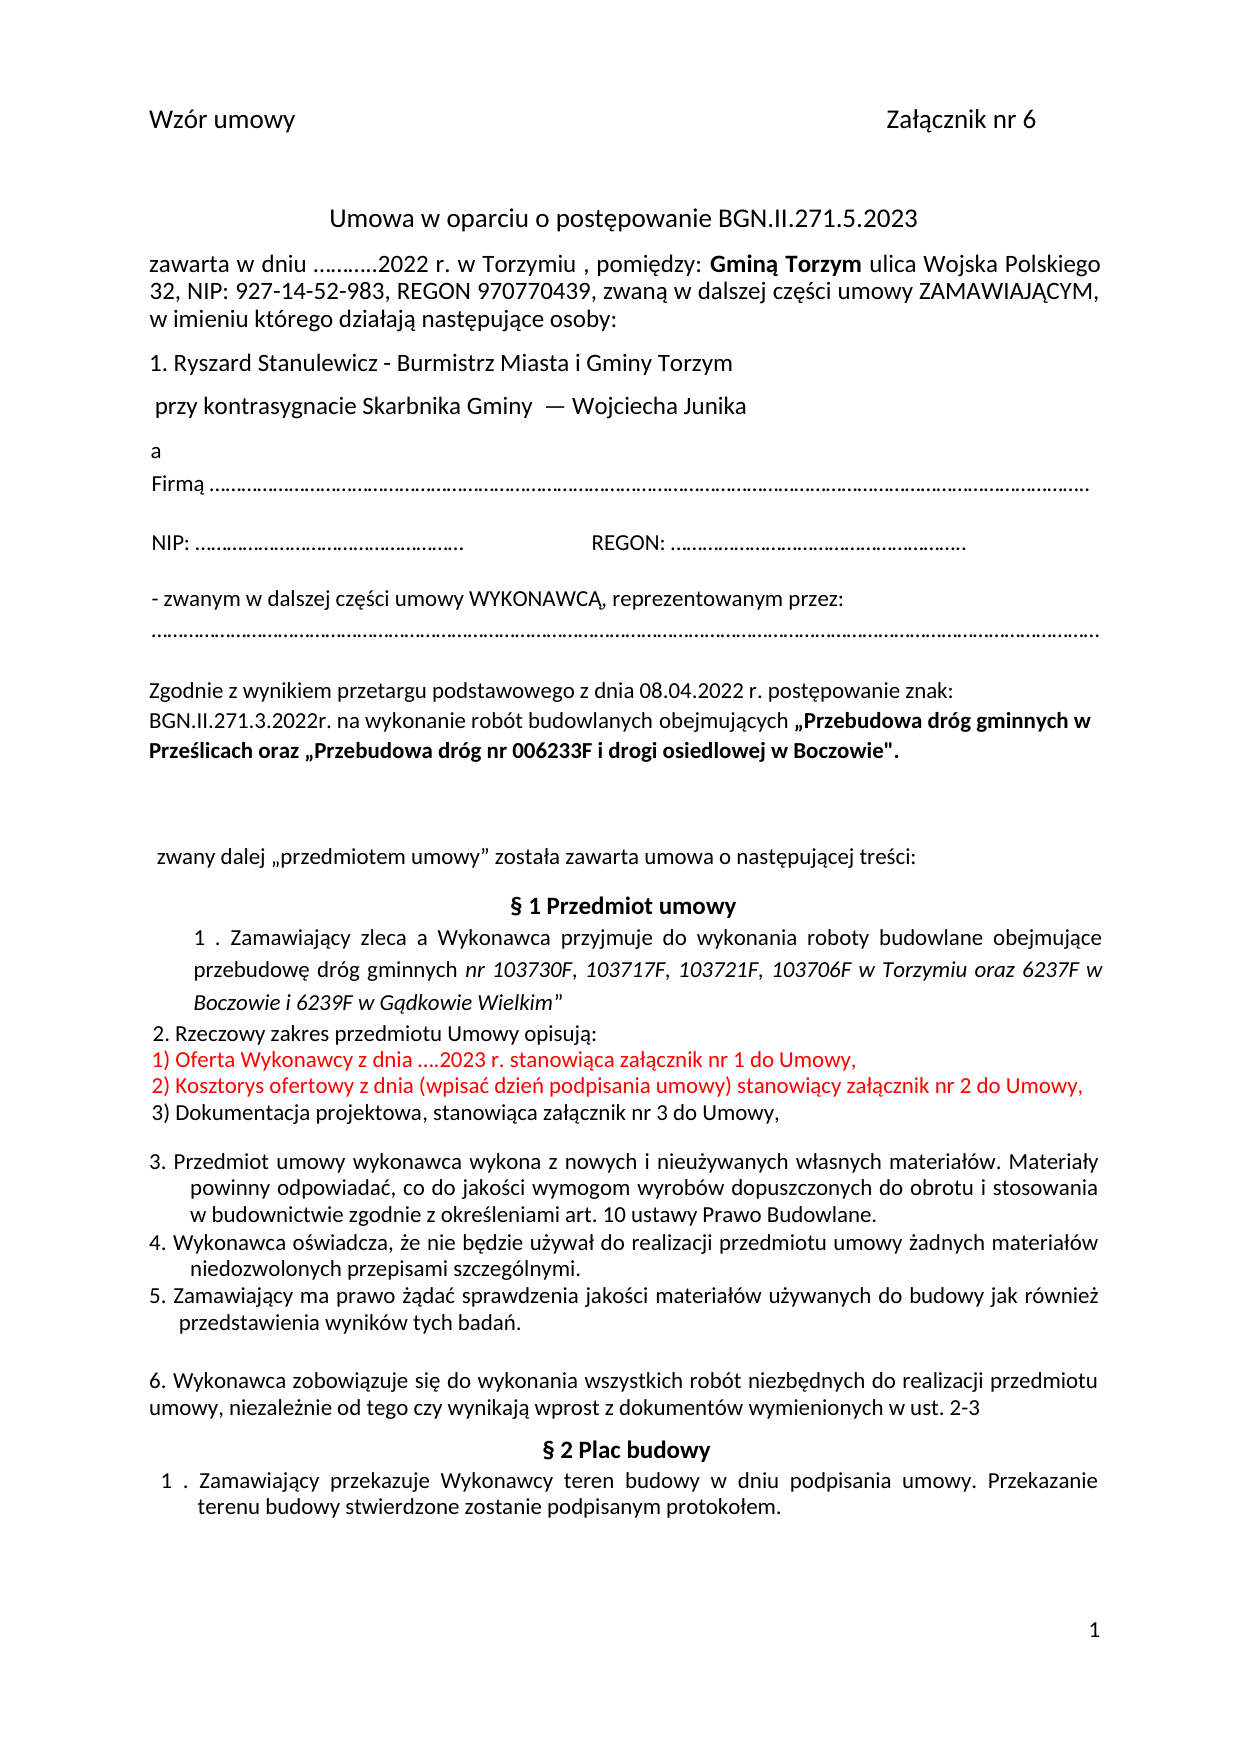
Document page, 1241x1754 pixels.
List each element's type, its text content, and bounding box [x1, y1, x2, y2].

text 1 . Zamawiający przekazuje Wykonawcy teren budowy w dniu podpisania umowy. Przekazanie terenu budowy stwierdzone zostanie podpisanym protokołem. [160, 1467, 1100, 1521]
text 5. Zamawiający ma prawo żądać sprawdzenia jakości materiałów używanych do budowy jak również przedstawienia wyników tych badań. [149, 1282, 1100, 1336]
text - zwanym w dalszej części umowy WYKONAWCĄ, reprezentowanym przez: [151, 585, 1100, 611]
text 3. Przedmiot umowy wykonawca wykona z nowych i nieużywanych własnych materiałów. Materiały powinny odpowiadać, co do jakości wymogom wyrobów dopuszczonych do obrotu i stosowania w budownictwie zgodnie z określeniami art. 10 ustawy Prawo Budowlane. [149, 1148, 1100, 1228]
text Zgodnie z wynikiem przetargu podstawowego z dnia 08.04.2022 r. postępowanie znak: BGN.II.271.3.2022r. na wykonanie robót budowlanych obejmujących „Przebudowa dróg gminnych w Prześlicach oraz „Przebudowa dróg nr 006233F i drogi osiedlowej w Boczowie". [149, 676, 1101, 765]
text § 1 Przedmiot umowy [160, 890, 1086, 920]
text ……………………………………………………………………………………………………………………………………………………………… [151, 615, 1104, 643]
text 2. Rzeczowy zakres przedmiotu Umowy opisują: 1) Oferta Wykonawcy z dnia ….2023 r. stanowiąca załącznik nr 1 do Umowy, 2) Kosztorys ofertowy z dnia (wpisać dzień podpisania umowy) stanowiący załącznik nr 2 do Umowy, 3) Dokumentacja projektowa, stanowiąca załącznik nr 3 do Umowy, [151, 1020, 1100, 1126]
text zawarta w dniu ………..2022 r. w Torzymiu , pomiędzy: Gminą Torzym ulica Wojska Polskiego 32, NIP: 927-14-52-983, REGON 970770439, zwaną w dalszej części umowy ZAMAWIAJĄCYM, w imieniu którego działają następujące osoby: [149, 251, 1101, 333]
text Firmą ………………………………………………………………………………………………………………………………………………….. [151, 469, 1104, 497]
text Umowa w oparciu o postępowanie BGN.II.271.5.2023 [149, 201, 1099, 234]
list 1 . Zamawiający zleca a Wykonawca przyjmuje do wykonania roboty budowlane obejmujące przebudowę dróg gminnych nr 103730F, 103717F, 103721F, 103706F w Torzymiu oraz 6237F w Boczowie i 6239F w Gądkowie Wielkim” [193, 923, 1104, 1016]
text § 2 Plac budowy [160, 1434, 1092, 1464]
text 4. Wykonawca oświadcza, że nie będzie używał do realizacji przedmiotu umowy żadnych materiałów niedozwolonych przepisami szczególnymi. [149, 1229, 1100, 1282]
text przy kontrasygnacie Skarbnika Gminy — Wojciecha Junika [149, 393, 1101, 420]
text 1. Ryszard Stanulewicz - Burmistrz Miasta i Gminy Torzym [149, 349, 1101, 377]
text Wzór umowy Załącznik nr 6 [149, 102, 1099, 135]
text zwany dalej „przedmiotem umowy” została zawarta umowa o następującej treści: [151, 843, 1100, 870]
text NIP: …………………………………………… REGON: ……………………………………………….. [151, 528, 1104, 556]
text a [150, 436, 1104, 464]
text 6. Wykonawca zobowiązuje się do wykonania wszystkich robót niezbędnych do realizacji przedmiotu umowy, niezależnie od tego czy wynikają wprost z dokumentów wymienionych w ust. 2-3 [149, 1368, 1100, 1421]
